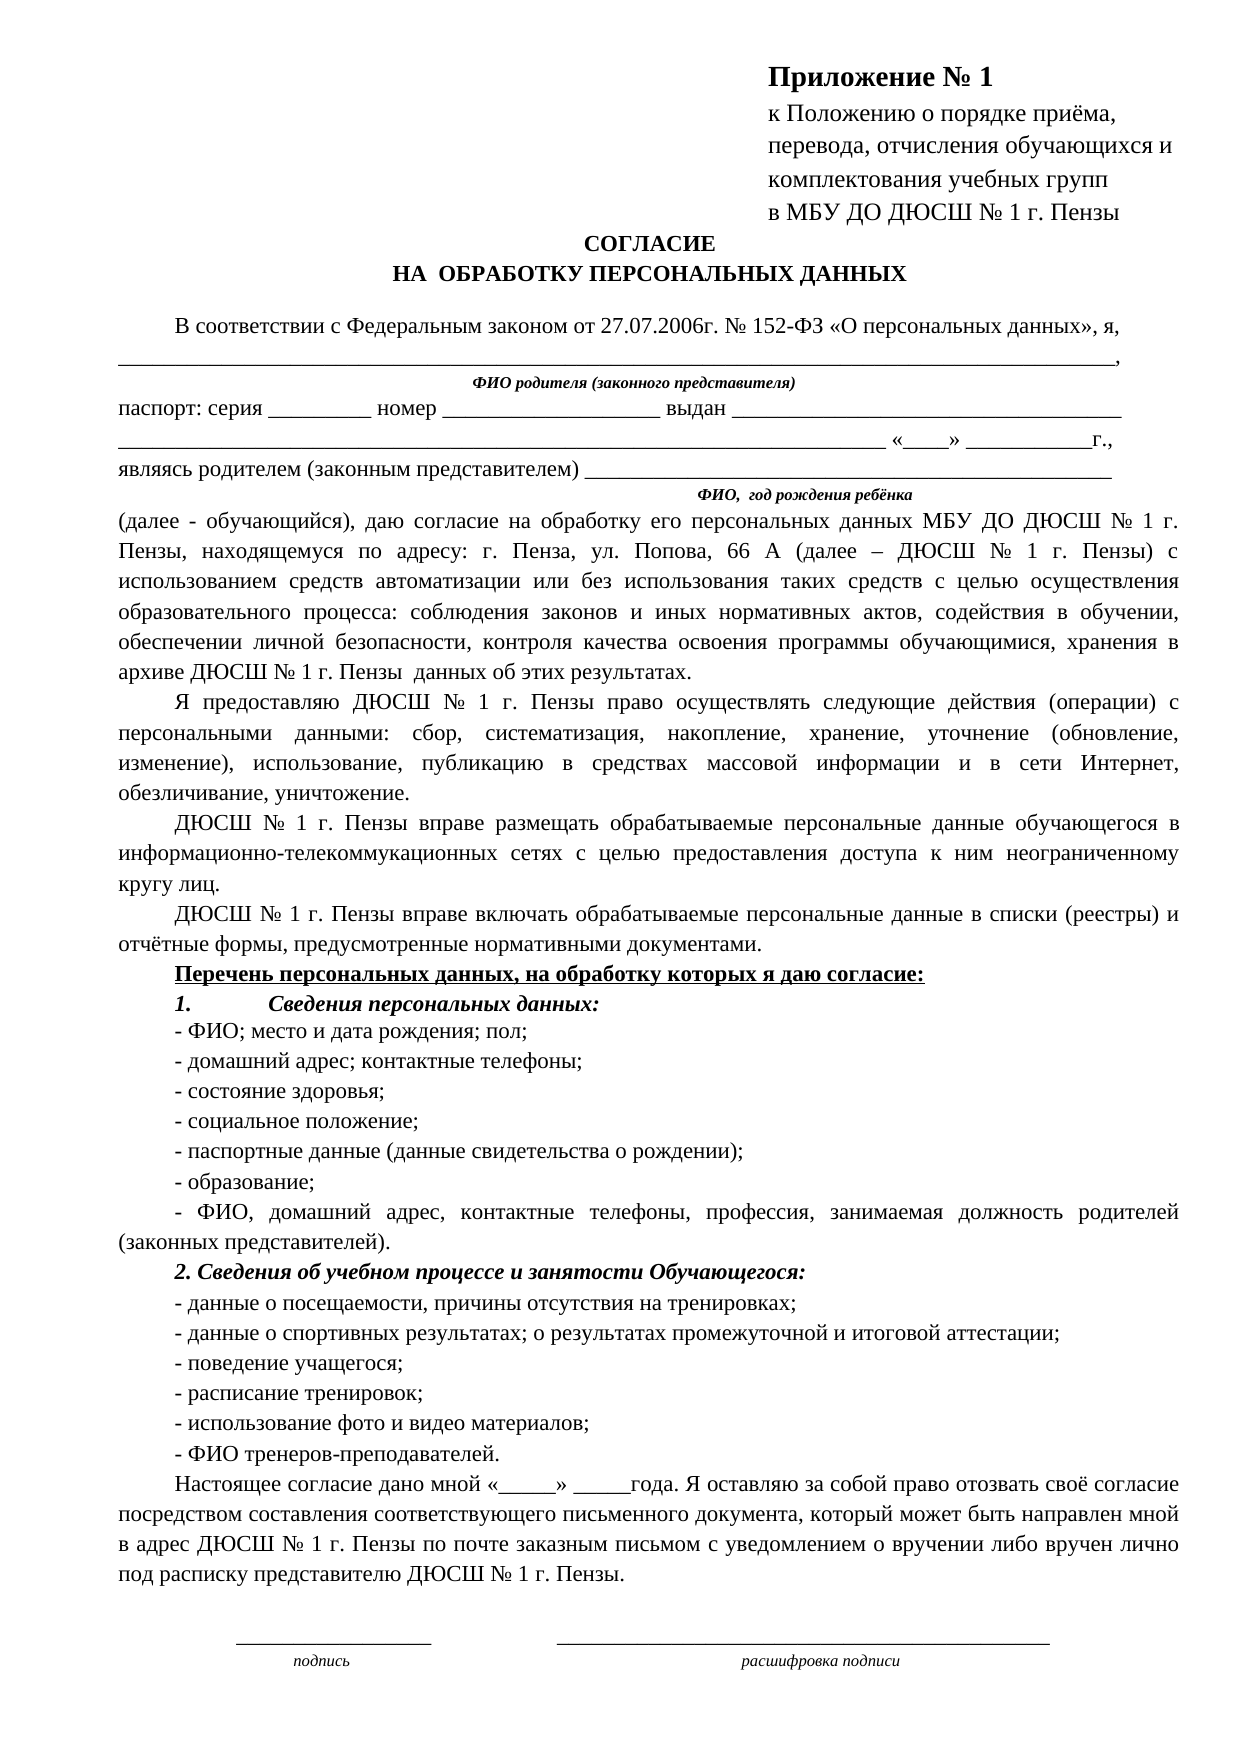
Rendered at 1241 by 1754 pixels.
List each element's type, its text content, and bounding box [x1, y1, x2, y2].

text ДЮСШ № . Пензы вправе размещать обрабатываемые персональные данные обучающегося в информационно-телекоммукационных сетях с целью предоставления доступа к ним неограниченному кругу лиц. [118, 809, 1181, 896]
text подпись расшифровка подписи [231, 1651, 1181, 1670]
text Настоящее согласие дано мной «_____» _____года. Я оставляю за собой право отозвать своё согласие посредством составления соответствующего письменного документа, который может быть направлен мной в адрес ДЮСШ № . Пензы по почте заказным письмом с уведомлением о вручении либо вручен лично под расписку представителю ДЮСШ № . Пензы. [118, 1470, 1181, 1587]
text 2. Сведения об учебном процессе и занятости Обучающегося: [118, 1258, 1181, 1285]
text Я предоставляю ДЮСШ № . Пензы право осуществлять следующие действия (операции) с персональными данными: сбор, систематизация, накопление, хранение, уточнение (обновление, изменение), использование, публикацию в средствах массовой информации и в сети Интернет, обезличивание, уничтожение. [118, 688, 1181, 805]
text - данные о спортивных результатах; о результатах промежуточной и итоговой аттестации; [118, 1319, 1181, 1345]
text - домашний адрес; контактные телефоны; [118, 1047, 1181, 1073]
text перевода, отчисления обучающихся и [768, 131, 1181, 159]
text комплектования учебных групп [768, 164, 1181, 192]
text Приложение № 1 [768, 59, 1181, 93]
text на обработку персональных данных [118, 260, 1181, 286]
text (далее - обучающийся), даю согласие на обработку его персональных данных МБУ ДО ДЮСШ № 1 г. Пензы, находящемуся по адресу: г. Пенза, ул. Попова, 66 А (далее – ДЮСШ № . Пензы) с использованием средств автоматизации или без использования таких средств с целью осуществления образовательного процесса: соблюдения законов и иных нормативных актов, содействия в обучении, обеспечении личной безопасности, контроля качества освоения программы обучающимися, хранения в архиве ДЮСШ № . Пензы данных об этих результатах. [118, 507, 1181, 684]
text _______________________________________________________________________________________, [118, 342, 1181, 369]
text - социальное положение; [118, 1107, 1181, 1134]
text - данные о посещаемости, причины отсутствия на тренировках; [118, 1289, 1181, 1315]
text - паспортные данные (данные свидетельства о рождении); [118, 1138, 1181, 1164]
text ФИО, год рождения ребёнка [118, 485, 1181, 504]
text - ФИО; место и дата рождения; пол; [118, 1017, 1181, 1043]
text в МБУ ДО ДЮСШ № 1 г. Пензы [768, 197, 1181, 225]
text - ФИО, домашний адрес, контактные телефоны, профессия, занимаемая должность родителей (законных представителей). [118, 1198, 1181, 1254]
text - состояние здоровья; [118, 1077, 1181, 1103]
text ___________________________________________________________________ «____» ___________г., [118, 425, 1181, 451]
text ДЮСШ № . Пензы вправе включать обрабатываемые персональные данные в списки (реестры) и отчётные формы, предусмотренные нормативными документами. [118, 900, 1181, 956]
text - ФИО тренеров-преподавателей. [118, 1440, 1181, 1466]
text ФИО родителя (законного представителя) [118, 372, 1181, 392]
text _________________ ___________________________________________ [118, 1621, 1181, 1647]
text - поведение учащегося; [118, 1349, 1181, 1375]
list Сведения персональных данных: [118, 990, 1181, 1017]
text паспорт: серия _________ номер ___________________ выдан __________________________________ [118, 394, 1181, 421]
text - расписание тренировок; [118, 1379, 1181, 1406]
text В соответствии с Федеральным законом от 27.07.2006г. № 152-ФЗ «О персональных данных», я, [118, 312, 1181, 338]
text - образование; [118, 1168, 1181, 1194]
text являясь родителем (законным представителем) ______________________________________________ [118, 455, 1181, 481]
text - использование фото и видео материалов; [118, 1409, 1181, 1436]
text СОГЛАСИЕ [118, 230, 1181, 256]
text к Положению о порядке приёма, [768, 98, 1181, 126]
text Перечень персональных данных, на обработку которых я даю согласие: [118, 960, 1181, 987]
